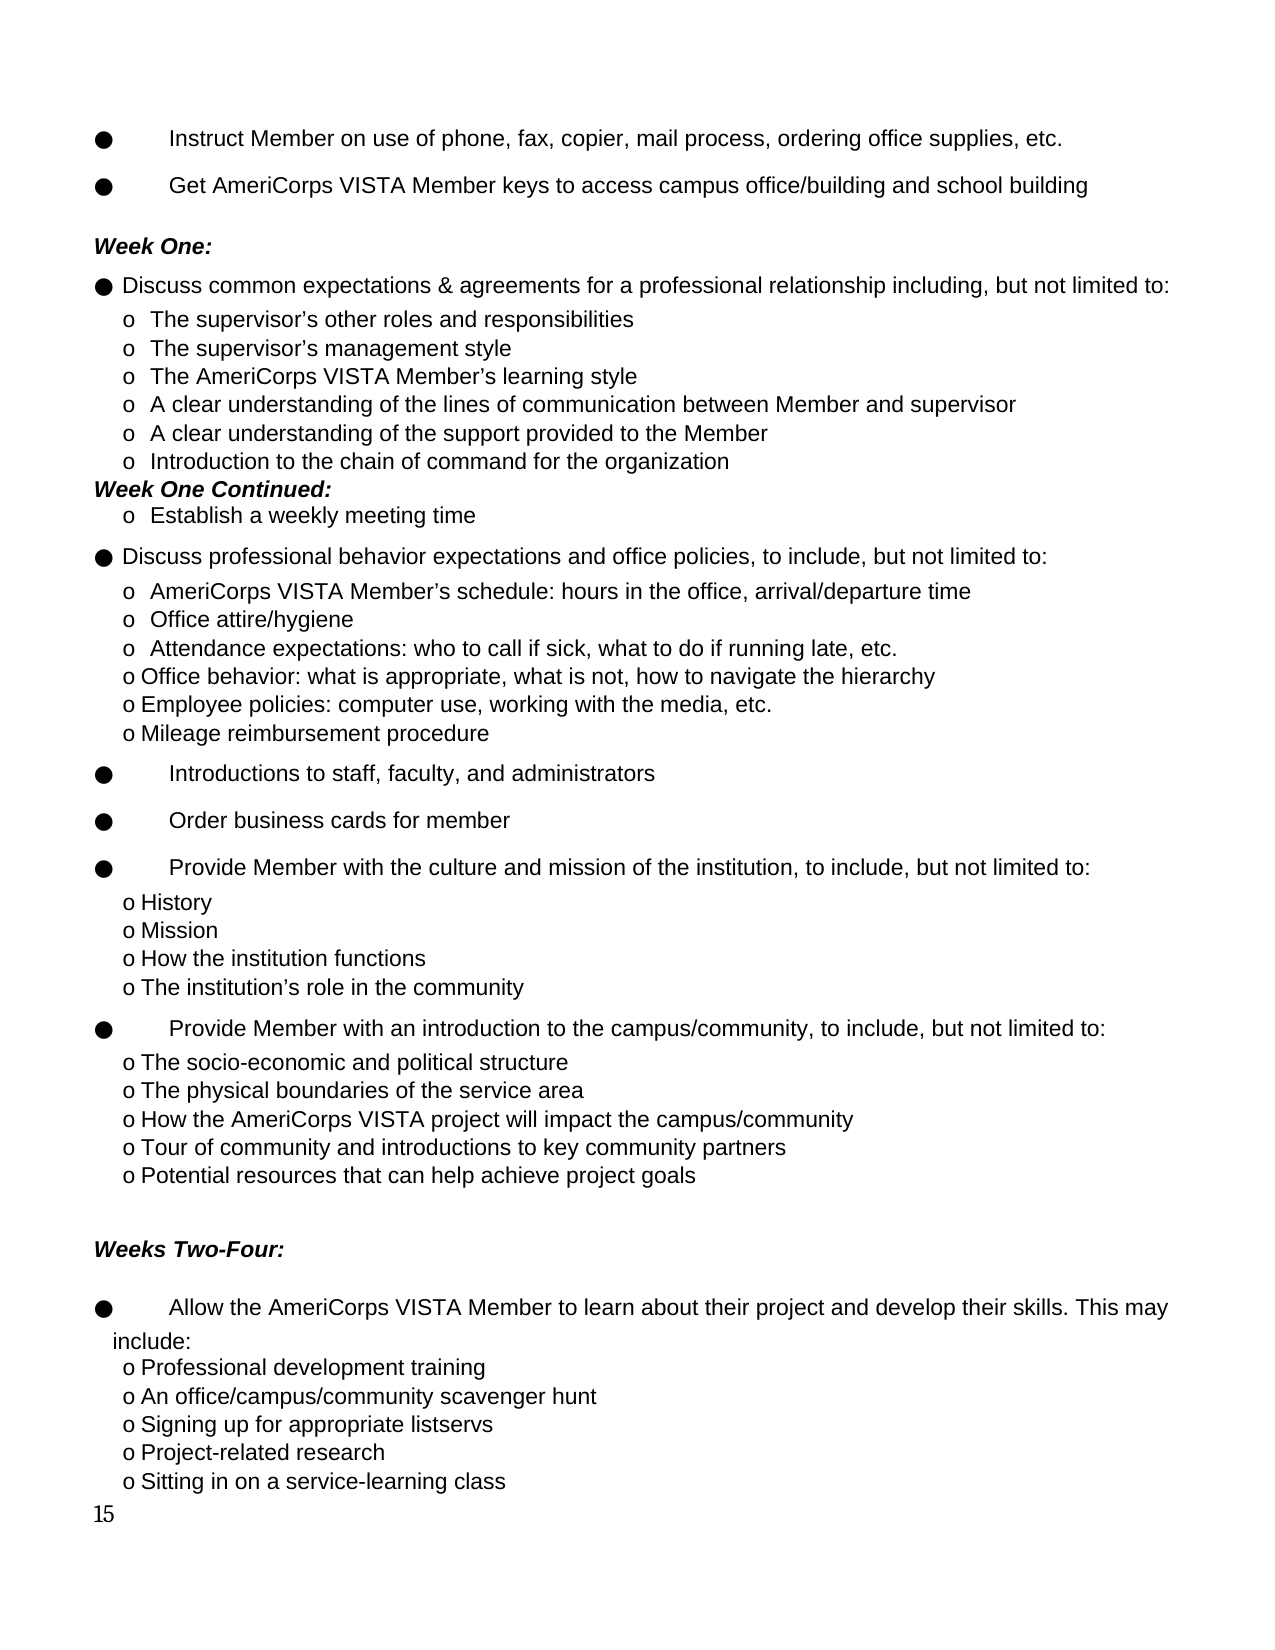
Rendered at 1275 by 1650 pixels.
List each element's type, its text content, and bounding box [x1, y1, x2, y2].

list Introductions to staff, faculty, and administrators [94, 748, 1191, 795]
list Discuss common expectations & agreements for a professional relationship including, but not limited to: [94, 259, 1191, 306]
list Order business cards for member [94, 795, 1191, 842]
list Employee policies: computer use, working with the media, etc. [122, 691, 1191, 719]
list Mission [122, 917, 1191, 945]
list Get AmeriCorps VISTA Member keys to access campus office/building and school building [94, 159, 1191, 206]
list Sitting in on a service-learning class [122, 1468, 1191, 1496]
list The supervisor’s other roles and responsibilities [122, 306, 1191, 334]
list Tour of community and introductions to key community partners [122, 1134, 1191, 1162]
list Attendance expectations: who to call if sick, what to do if running late, etc. [122, 634, 1191, 663]
subtitle Week One: [94, 233, 1191, 259]
list The AmeriCorps VISTA Member’s learning style [122, 363, 1191, 391]
list An office/campus/community scavenger hunt [122, 1383, 1191, 1411]
list Potential resources that can help achieve project goals [122, 1162, 1191, 1191]
list Provide Member with the culture and mission of the institution, to include, but not limited to: [94, 842, 1191, 889]
list The supervisor’s management style [122, 334, 1191, 363]
subtitle Week One Continued: [94, 476, 1191, 502]
list Instruct Member on use of phone, fax, copier, mail process, ordering office supplies, etc. [94, 112, 1191, 159]
list Mileage reimbursement procedure [122, 719, 1191, 748]
list A clear understanding of the support provided to the Member [122, 419, 1191, 448]
list A clear understanding of the lines of communication between Member and supervisor [122, 391, 1191, 419]
list The socio-economic and political structure [122, 1049, 1191, 1077]
list Signing up for appropriate listservs [122, 1411, 1191, 1439]
text Weeks Two-Four: [94, 1236, 1191, 1262]
list History [122, 889, 1191, 917]
list Establish a weekly meeting time [122, 502, 1191, 531]
list Office behavior: what is appropriate, what is not, how to navigate the hierarchy [122, 663, 1191, 691]
list Allow the AmeriCorps VISTA Member to learn about their project and develop their skills. This may include: [94, 1281, 1191, 1354]
list How the AmeriCorps VISTA project will impact the campus/community [122, 1106, 1191, 1134]
list AmeriCorps VISTA Member’s schedule: hours in the office, arrival/departure time [122, 578, 1191, 606]
list The institution’s role in the community [122, 974, 1191, 1002]
list Project-related research [122, 1439, 1191, 1468]
list Office attire/hygiene [122, 606, 1191, 634]
list How the institution functions [122, 945, 1191, 974]
list Professional development training [122, 1354, 1191, 1383]
list Introduction to the chain of command for the organization [122, 448, 1191, 476]
list Discuss professional behavior expectations and office policies, to include, but not limited to: [94, 531, 1191, 578]
list Provide Member with an introduction to the campus/community, to include, but not limited to: [94, 1002, 1191, 1049]
list The physical boundaries of the service area [122, 1077, 1191, 1106]
